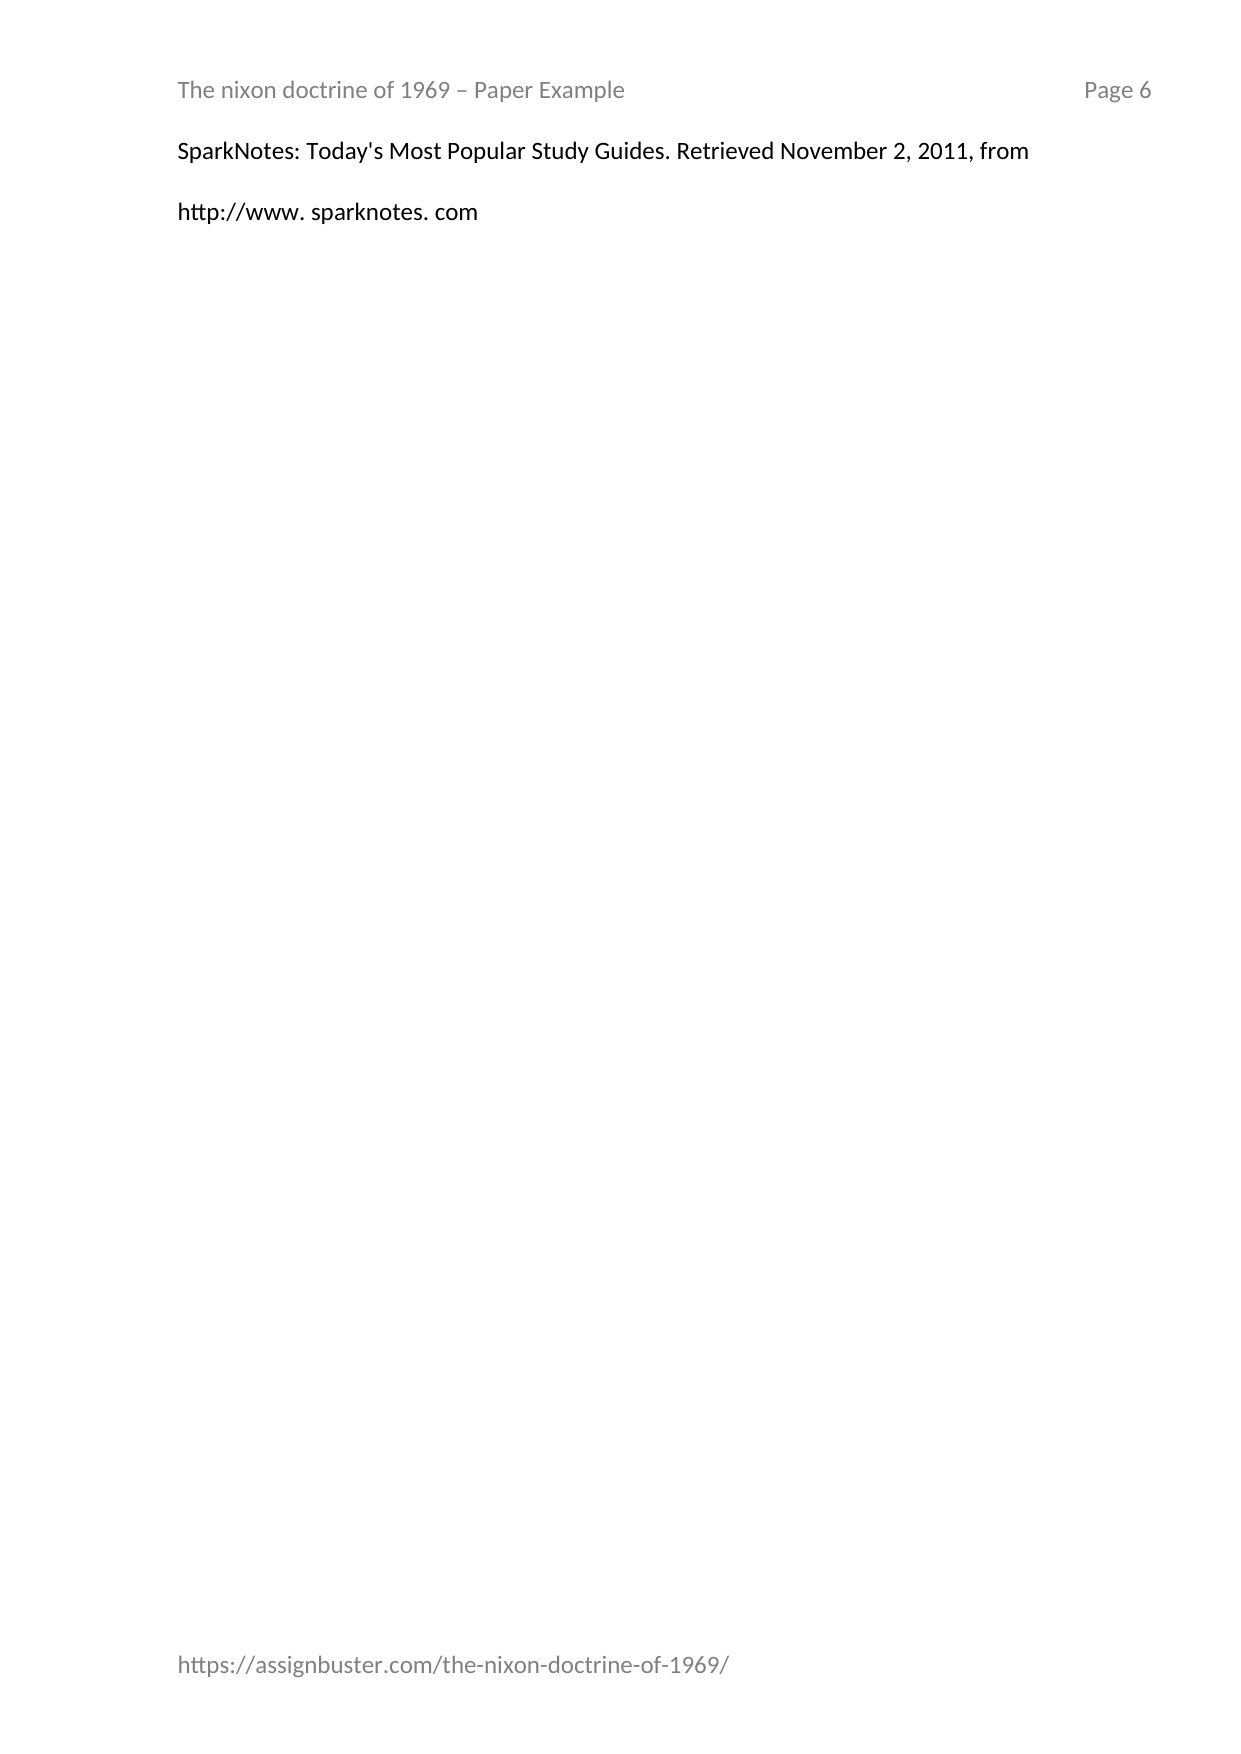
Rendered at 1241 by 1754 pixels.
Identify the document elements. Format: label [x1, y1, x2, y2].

text [177, 135, 1152, 226]
